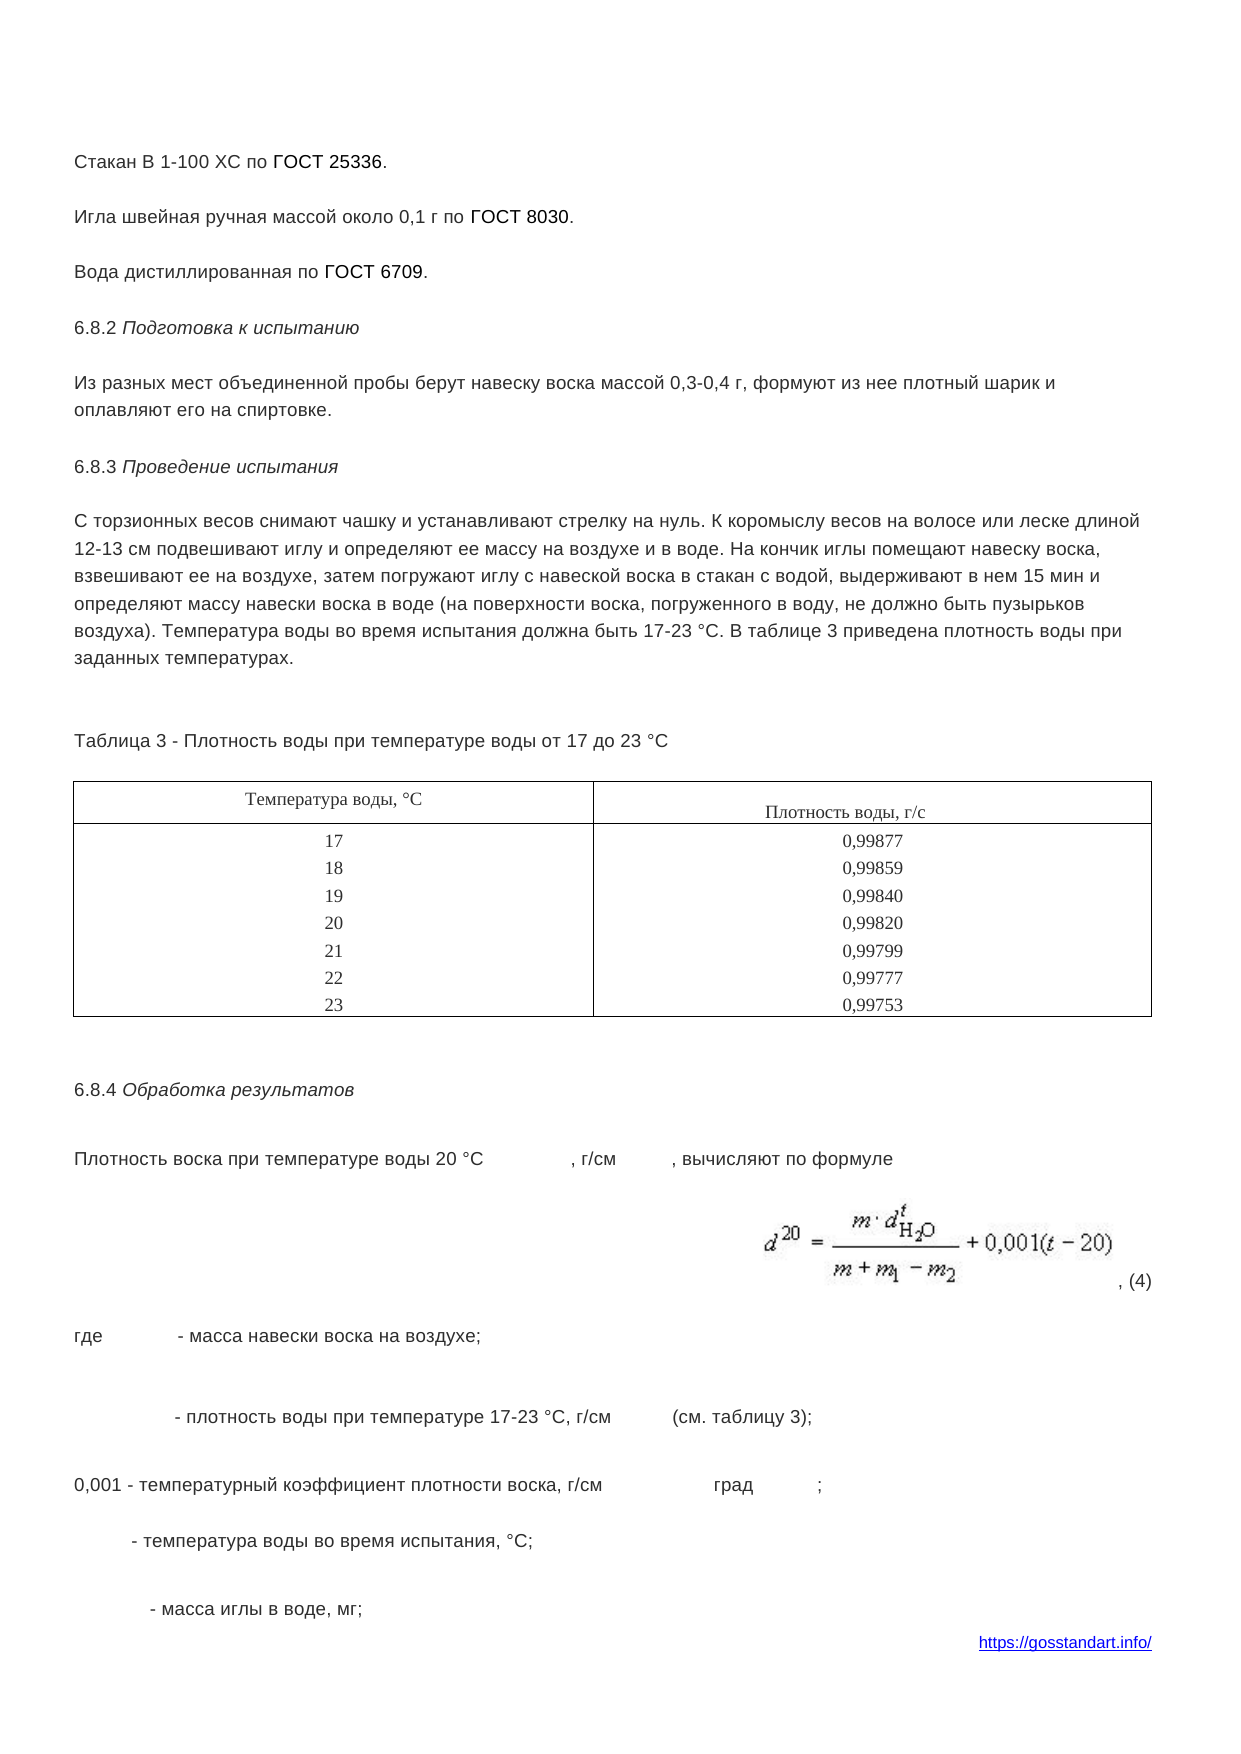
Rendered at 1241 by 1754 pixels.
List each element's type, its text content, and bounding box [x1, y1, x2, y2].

table_cell 0,99753 [594, 989, 1151, 1016]
table_cell 20 [74, 906, 593, 934]
table_cell 0,99820 [594, 906, 1151, 934]
table_cell 0,99877 [594, 824, 1151, 851]
table_cell 21 [74, 934, 593, 961]
text 6.8.4 Обработка результатов Плотность воска при температуре воды 20 °С , г/см, вычисляют по формуле [74, 1073, 1152, 1198]
table_cell 0,99777 [594, 961, 1151, 988]
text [74, 118, 1152, 311]
text 6.8.2 Подготовка к испытанию Из разных мест объединенной пробы берут навеску воска массой 0,3-0,4 г, формуют из нее плотный шарик и оплавляют его на спиртовке. [74, 311, 1152, 449]
table_cell 18 [74, 851, 593, 879]
table_cell 0,99799 [594, 934, 1151, 961]
picture [762, 1198, 1118, 1287]
table_cell 0,99840 [594, 879, 1151, 906]
table_cell 19 [74, 879, 593, 906]
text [74, 1291, 1152, 1619]
text 6.8.3 Проведение испытания С торзионных весов снимают чашку и устанавливают стрелку на нуль. К коромыслу весов на волосе или леске длиной 12-13 см подвешивают иглу и определяют ее массу на воздухе и в воде. На кончик иглы помещают навеску воска, взвешивают ее на воздухе, затем погружают иглу с навеской воска в стакан с водой, выдерживают в нем 15 мин и определяют массу навески воска в воде (на поверхности воска, погруженного в воду, не должно быть пузырьков воздуха). Температура воды во время испытания должна быть 17-23 °С. В таблице 3 приведена плотность воды при заданных температурах. Таблица 3 - Плотность воды при температуре воды от 17 до 23 °С [74, 449, 1152, 780]
table_cell 22 [74, 961, 593, 988]
table_cell Температура воды, °С [74, 782, 593, 823]
table_cell 17 [74, 824, 593, 851]
table_cell 23 [74, 989, 593, 1016]
table_cell 0,99859 [594, 851, 1151, 879]
table_cell Плотность воды, г/с [594, 782, 1151, 823]
